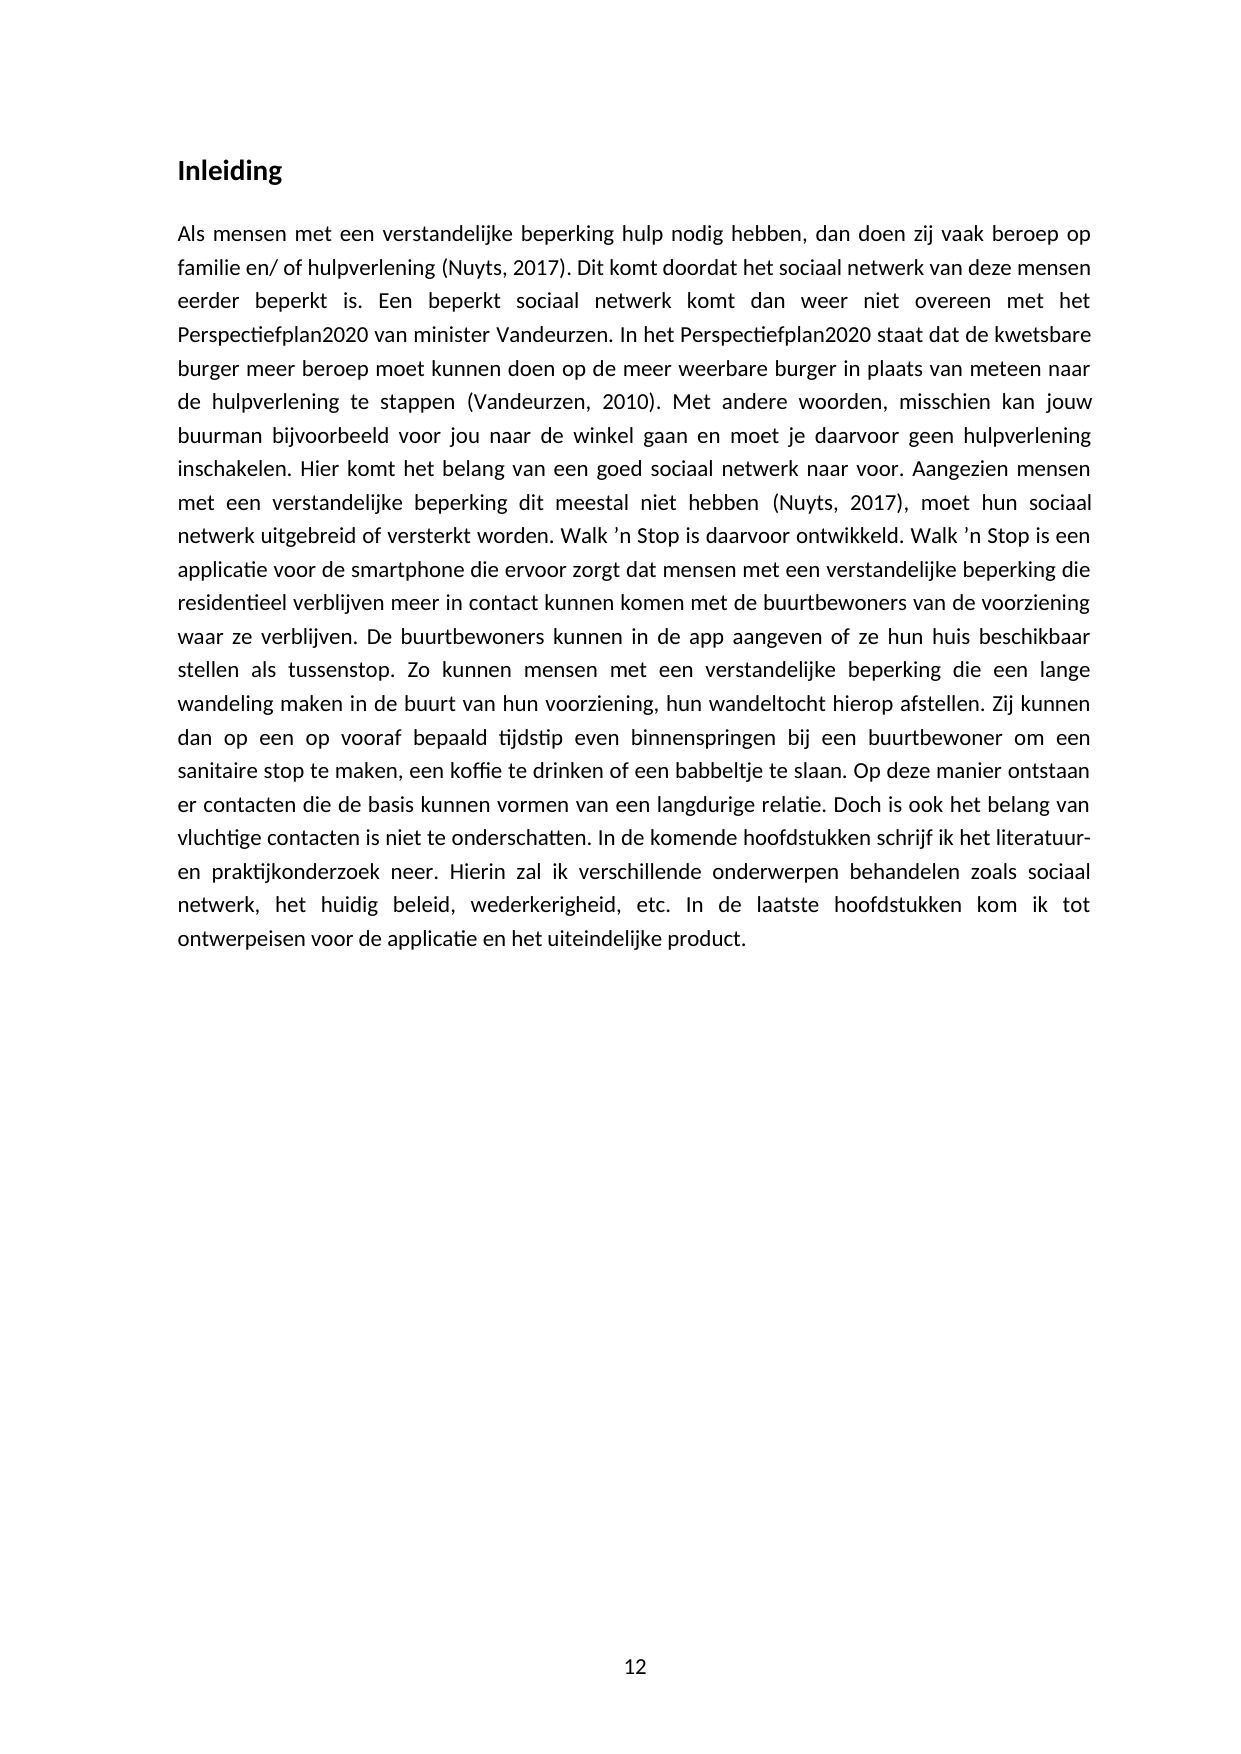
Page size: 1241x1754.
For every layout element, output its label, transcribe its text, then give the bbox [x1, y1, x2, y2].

text Als mensen met een verstandelijke beperking hulp nodig hebben, dan doen zij vaak beroep op familie en/ of hulpverlening . Dit komt doordat het sociaal netwerk van deze mensen eerder beperkt is. Een beperkt sociaal netwerk komt dan weer niet overeen met het Perspectiefplan2020 van minister Vandeurzen. In het Perspectiefplan2020 staat dat de kwetsbare burger meer beroep moet kunnen doen op de meer weerbare burger in plaats van meteen naar de hulpverlening te stappen . Met andere woorden, misschien kan jouw buurman bijvoorbeeld voor jou naar de winkel gaan en moet je daarvoor geen hulpverlening inschakelen. Hier komt het belang van een goed sociaal netwerk naar voor. Aangezien mensen met een verstandelijke beperking dit meestal niet hebben , moet hun sociaal netwerk uitgebreid of versterkt worden. Walk ’n Stop is daarvoor ontwikkeld. Walk ’n Stop is een applicatie voor de smartphone die ervoor zorgt dat mensen met een verstandelijke beperking die residentieel verblijven meer in contact kunnen komen met de buurtbewoners van de voorziening waar ze verblijven. De buurtbewoners kunnen in de app aangeven of ze hun huis beschikbaar stellen als tussenstop. Zo kunnen mensen met een verstandelijke beperking die een lange wandeling maken in de buurt van hun voorziening, hun wandeltocht hierop afstellen. Zij kunnen dan op een op vooraf bepaald tijdstip even binnenspringen bij een buurtbewoner om een sanitaire stop te maken, een koffie te drinken of een babbeltje te slaan. Op deze manier ontstaan er contacten die de basis kunnen vormen van een langdurige relatie. Doch is ook het belang van vluchtige contacten is niet te onderschatten. In de komende hoofdstukken schrijf ik het literatuur- en praktijkonderzoek neer. Hierin zal ik verschillende onderwerpen behandelen zoals sociaal netwerk, het huidig beleid, wederkerigheid, etc. In de laatste hoofdstukken kom ik tot ontwerpeisen voor de applicatie en het uiteindelijke product. [177, 219, 1092, 952]
subtitle Inleiding [177, 152, 1092, 187]
